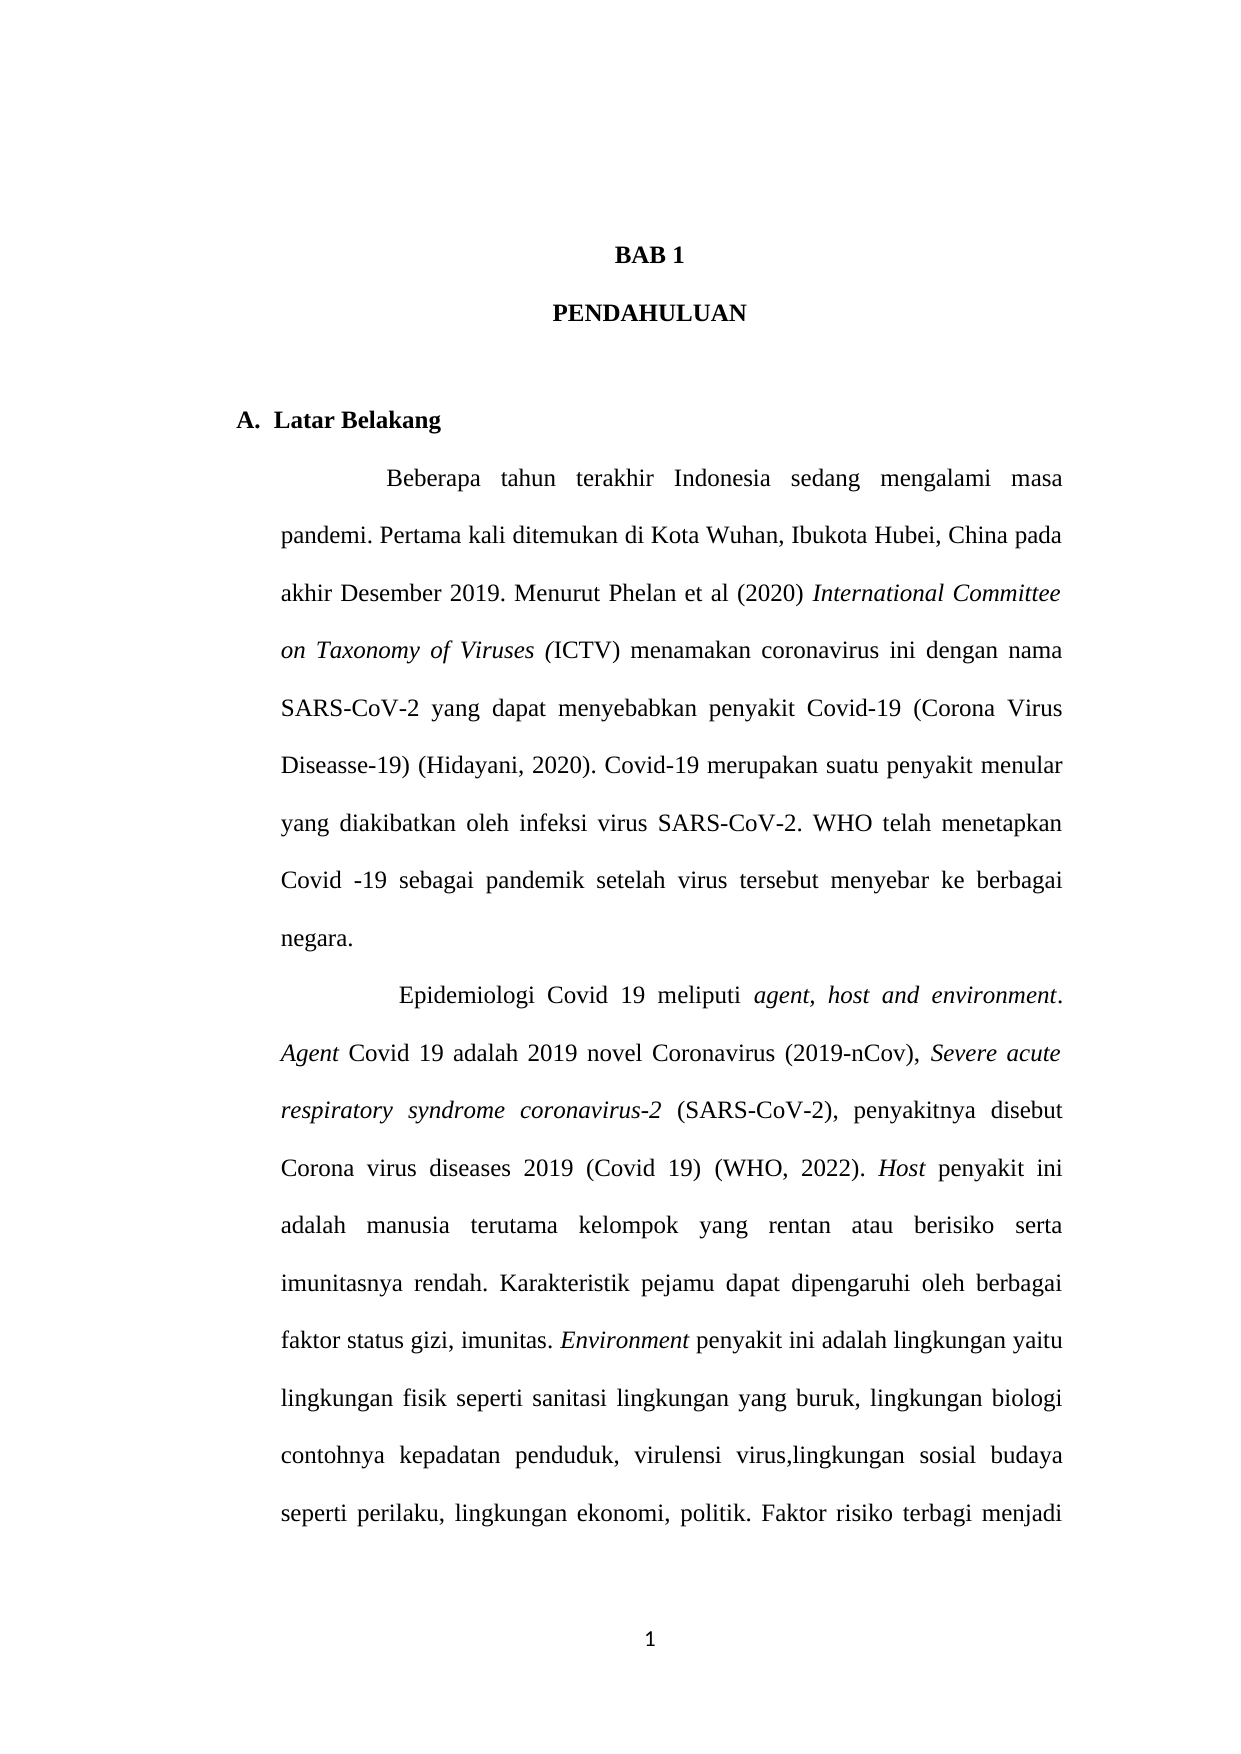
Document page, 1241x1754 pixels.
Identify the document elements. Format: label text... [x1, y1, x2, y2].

list Beberapa tahun terakhir Indonesia sedang mengalami masa pandemi. Pertama kali ditemukan di Kota Wuhan, Ibukota Hubei, China pada akhir Desember 2019. Menurut Phelan et al (2020) International Committee on Taxonomy of Viruses (ICTV) menamakan coronavirus ini dengan nama SARS-CoV-2 yang dapat menyebabkan penyakit Covid-19 (Corona Virus Diseasse-19) (Hidayani, 2020). Covid-19 merupakan suatu penyakit menular yang diakibatkan oleh infeksi virus SARS-CoV-2. WHO telah menetapkan Covid -19 sebagai pandemik setelah virus tersebut menyebar ke berbagai negara. [281, 463, 1063, 952]
subtitle BAB 1 [236, 240, 1063, 269]
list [281, 980, 1063, 1527]
subtitle PENDAHULUAN [236, 298, 1063, 327]
subtitle Latar Belakang [236, 405, 1063, 434]
